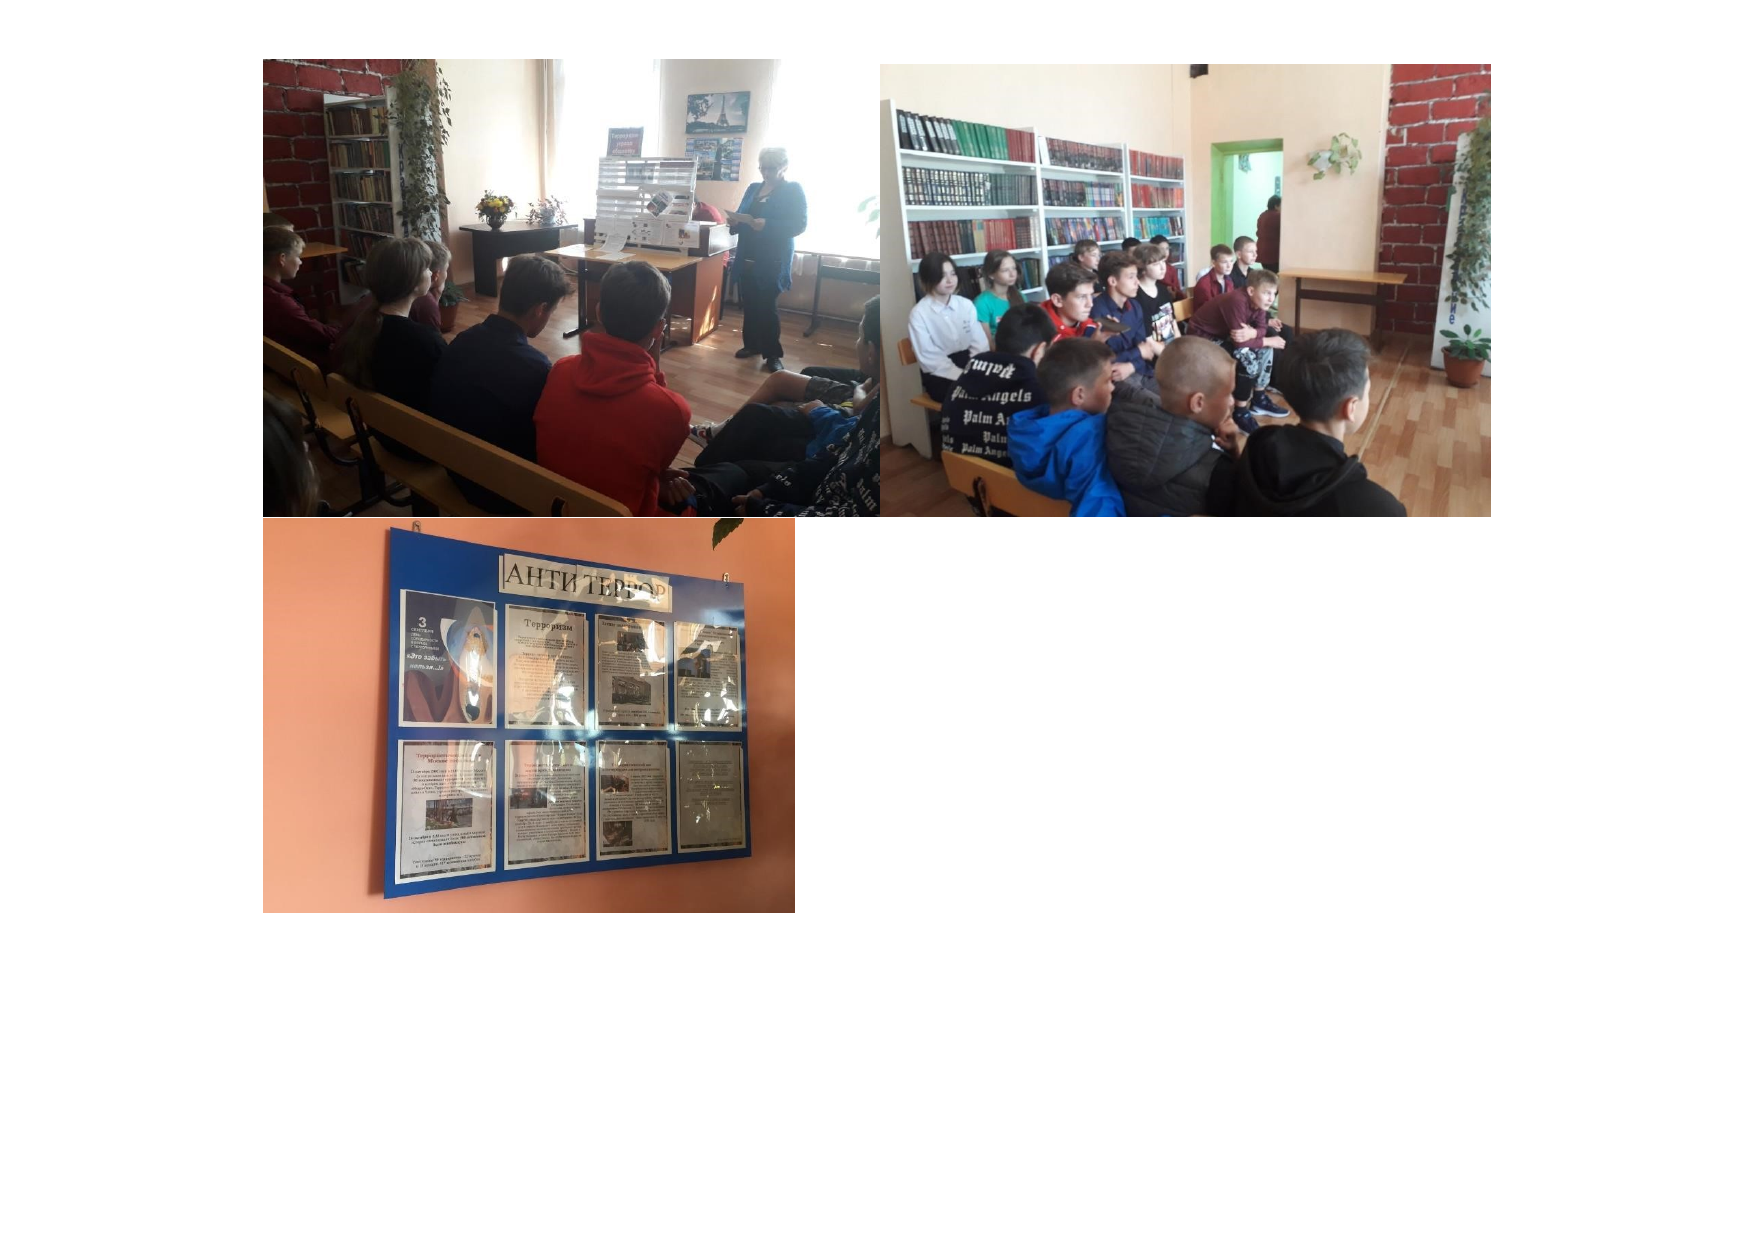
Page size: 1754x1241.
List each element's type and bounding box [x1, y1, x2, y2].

picture [263, 518, 795, 913]
picture [263, 59, 1491, 517]
